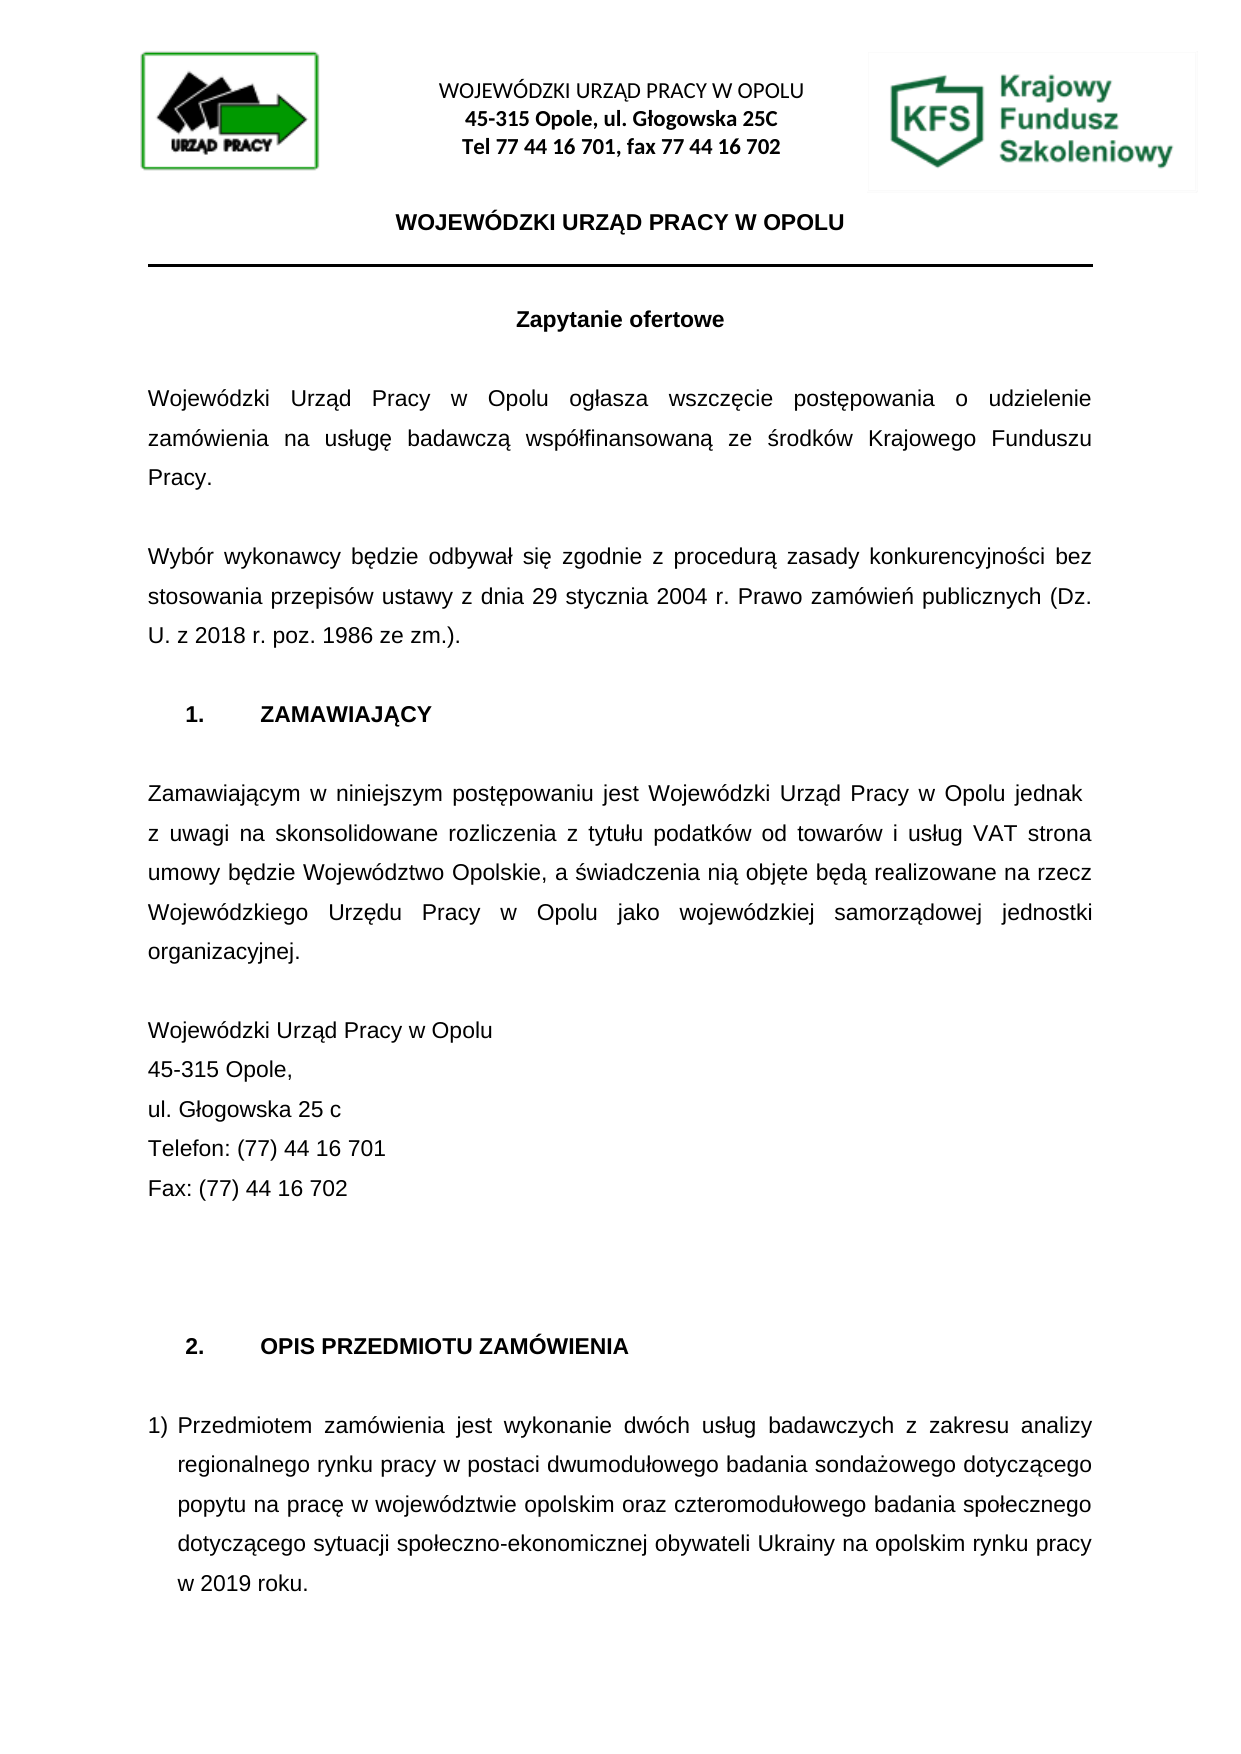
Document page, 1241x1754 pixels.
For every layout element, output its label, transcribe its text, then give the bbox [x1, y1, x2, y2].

text Wybór wykonawcy będzie odbywał się zgodnie z procedurą zasady konkurencyjności bez stosowania przepisów ustawy z dnia 29 stycznia 2004 r. Prawo zamówień publicznych (Dz. U. z 2018 r. poz. 1986 ze zm.). [148, 543, 1093, 648]
text ul. Głogowska 25 c [148, 1096, 1093, 1122]
list OPIS PRZEDMIOTU ZAMÓWIENIA [185, 1333, 1093, 1359]
text Fax: (77) 44 16 702 [148, 1175, 1093, 1201]
text Zamawiającym w niniejszym postępowaniu jest Wojewódzki Urząd Pracy w Opolu jednak z uwagi na skonsolidowane rozliczenia z tytułu podatków od towarów i usług VAT strona umowy będzie Województwo Opolskie, a świadczenia nią objęte będą realizowane na rzecz Wojewódzkiego Urzędu Pracy w Opolu jako wojewódzkiej samorządowej jednostki organizacyjnej. [148, 780, 1093, 964]
list Przedmiotem zamówienia jest wykonanie dwóch usług badawczych z zakresu analizy regionalnego rynku pracy w postaci dwumodułowego badania sondażowego dotyczącego popytu na pracę w województwie opolskim oraz czteromodułowego badania społecznego dotyczącego sytuacji społeczno-ekonomicznej obywateli Ukrainy na opolskim rynku pracy w 2019 roku. [148, 1412, 1093, 1596]
text Wojewódzki Urząd Pracy w Opolu ogłasza wszczęcie postępowania o udzielenie zamówienia na usługę badawczą współfinansowaną ze środków Krajowego Funduszu Pracy. [148, 385, 1093, 491]
list ZAMAWIAJĄCY [185, 701, 1093, 727]
text Zapytanie ofertowe [148, 306, 1093, 333]
text WOJEWÓDZKI URZĄD PRACY W OPOLU [148, 209, 1093, 235]
picture [114, 31, 349, 194]
text 45-315 Opole, [148, 1056, 1093, 1083]
picture [867, 51, 1199, 194]
text Telefon: (77) 44 16 701 [148, 1135, 1093, 1162]
text Wojewódzki Urząd Pracy w Opolu [148, 1017, 1093, 1043]
